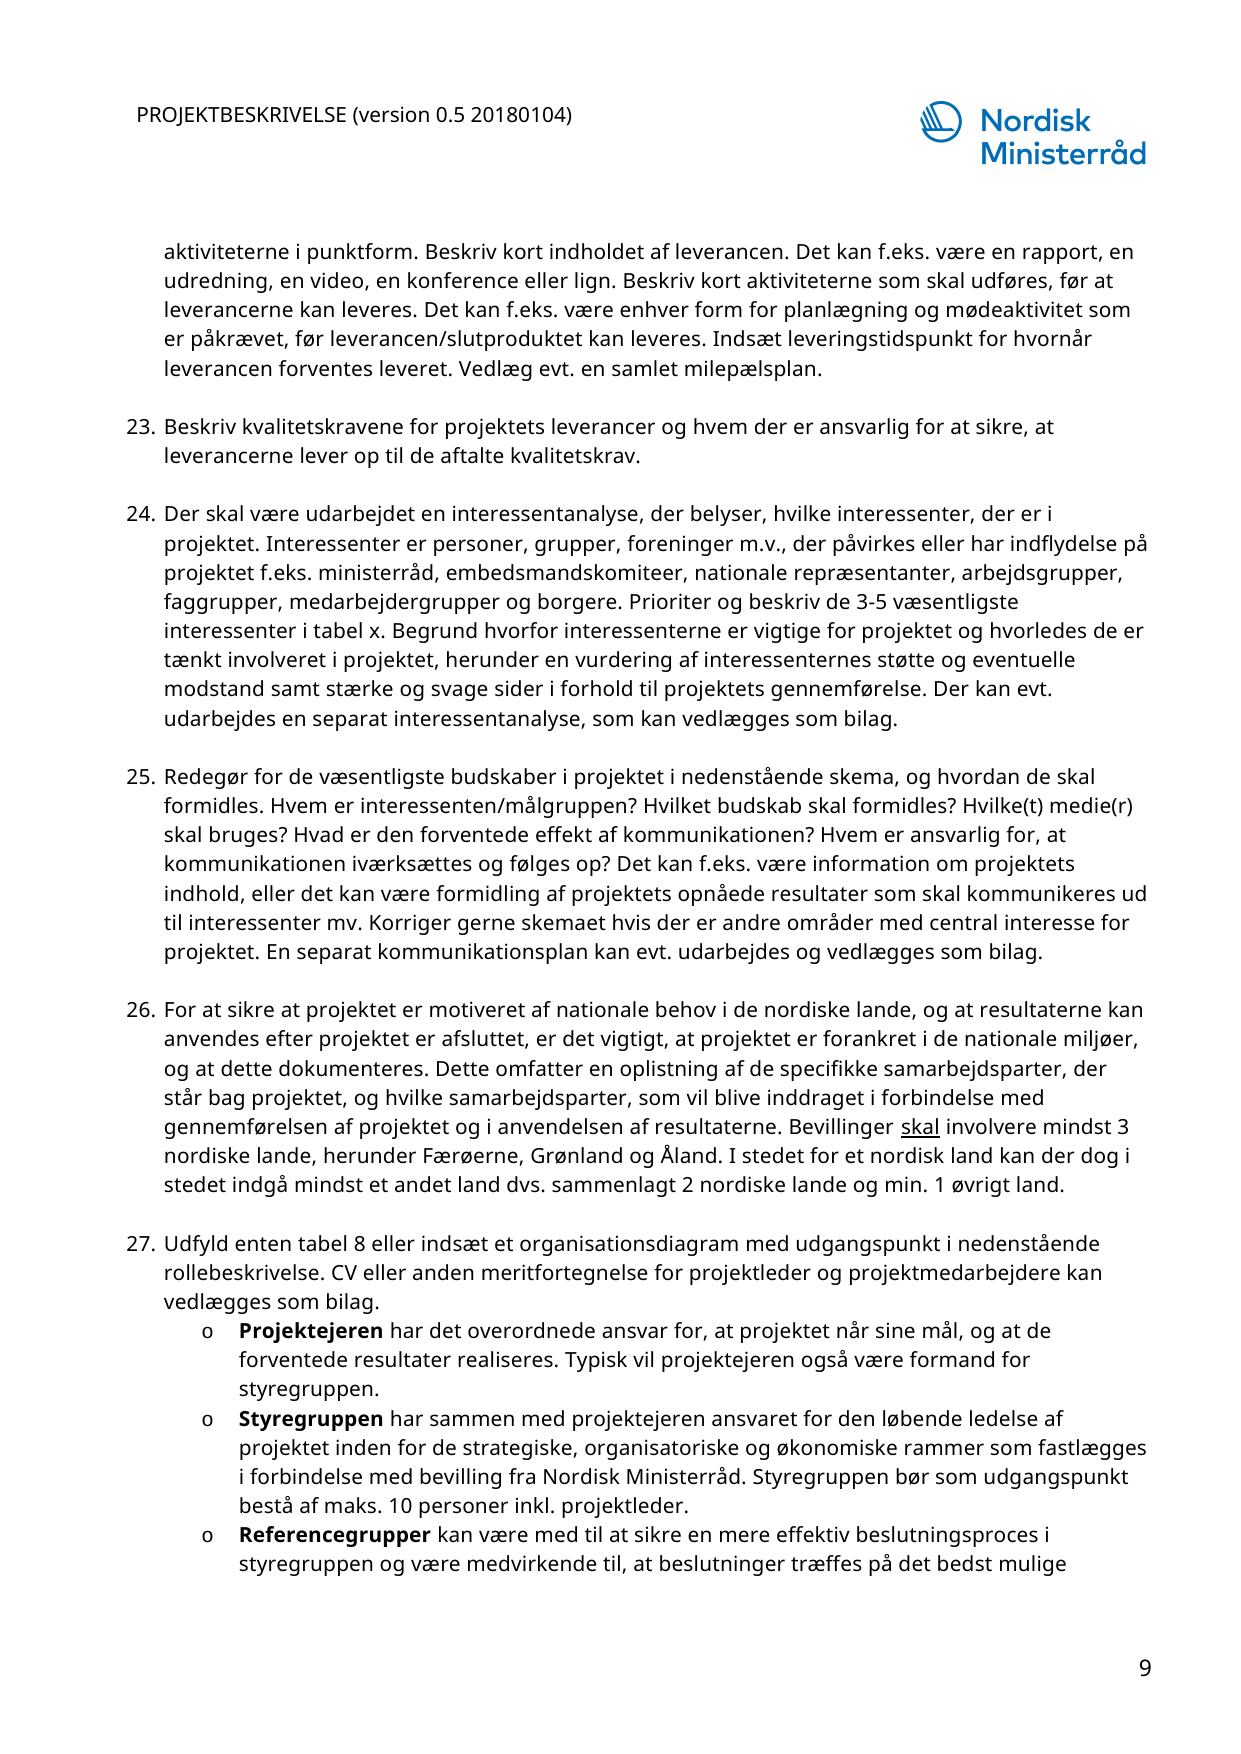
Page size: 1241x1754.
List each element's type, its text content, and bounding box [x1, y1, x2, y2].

list Redegør for de væsentligste budskaber i projektet i nedenstående skema, og hvordan de skal formidles. Hvem er interessenten/målgruppen? Hvilket budskab skal formidles? Hvilke(t) medie(r) skal bruges? Hvad er den forventede effekt af kommunikationen? Hvem er ansvarlig for, at kommunikationen iværksættes og følges op? Det kan f.eks. være information om projektets indhold, eller det kan være formidling af projektets opnåede resultater som skal kommunikeres ud til interessenter mv. Korriger gerne skemaet hvis der er andre områder med central interesse for projektet. En separat kommunikationsplan kan evt. udarbejdes og vedlægges som bilag. [126, 761, 1152, 966]
list Projektejeren har det overordnede ansvar for, at projektet når sine mål, og at de forventede resultater realiseres. Typisk vil projektejeren også være formand for styregruppen. [201, 1316, 1152, 1403]
list Styregruppen har sammen med projektejeren ansvaret for den løbende ledelse af projektet inden for de strategiske, organisatoriske og økonomiske rammer som fastlægges i forbindelse med bevilling fra Nordisk Ministerråd. Styregruppen bør som udgangspunkt bestå af maks. 10 personer inkl. projektleder. [201, 1403, 1152, 1520]
picture [920, 100, 1146, 165]
list Udfyld enten tabel 8 eller indsæt et organisationsdiagram med udgangspunkt i nedenstående rollebeskrivelse. CV eller anden meritfortegnelse for projektleder og projektmedarbejdere kan vedlægges som bilag. [126, 1228, 1152, 1316]
list For at sikre at projektet er motiveret af nationale behov i de nordiske lande, og at resultaterne kan anvendes efter projektet er afsluttet, er det vigtigt, at projektet er forankret i de nationale miljøer, og at dette dokumenteres. Dette omfatter en oplistning af de specifikke samarbejdsparter, der står bag projektet, og hvilke samarbejdsparter, som vil blive inddraget i forbindelse med gennemførelsen af projektet og i anvendelsen af resultaterne. Bevillinger skal involvere mindst 3 nordiske lande, herunder Færøerne, Grønland og Åland. I stedet for et nordisk land kan der dog i stedet indgå mindst et andet land dvs. sammenlagt 2 nordiske lande og min. 1 øvrigt land. [126, 995, 1152, 1199]
list Beskriv kvalitetskravene for projektets leverancer og hvem der er ansvarlig for at sikre, at leverancerne lever op til de aftalte kvalitetskrav. [126, 411, 1152, 470]
list Der skal være udarbejdet en interessentanalyse, der belyser, hvilke interessenter, der er i projektet. Interessenter er personer, grupper, foreninger m.v., der påvirkes eller har indflydelse på projektet f.eks. ministerråd, embedsmandskomiteer, nationale repræsentanter, arbejdsgrupper, faggrupper, medarbejdergrupper og borgere. Prioriter og beskriv de 3-5 væsentligste interessenter i tabel x. Begrund hvorfor interessenterne er vigtige for projektet og hvorledes de er tænkt involveret i projektet, herunder en vurdering af interessenternes støtte og eventuelle modstand samt stærke og svage sider i forhold til projektets gennemførelse. Der kan evt. udarbejdes en separat interessentanalyse, som kan vedlægges som bilag. [126, 499, 1152, 732]
